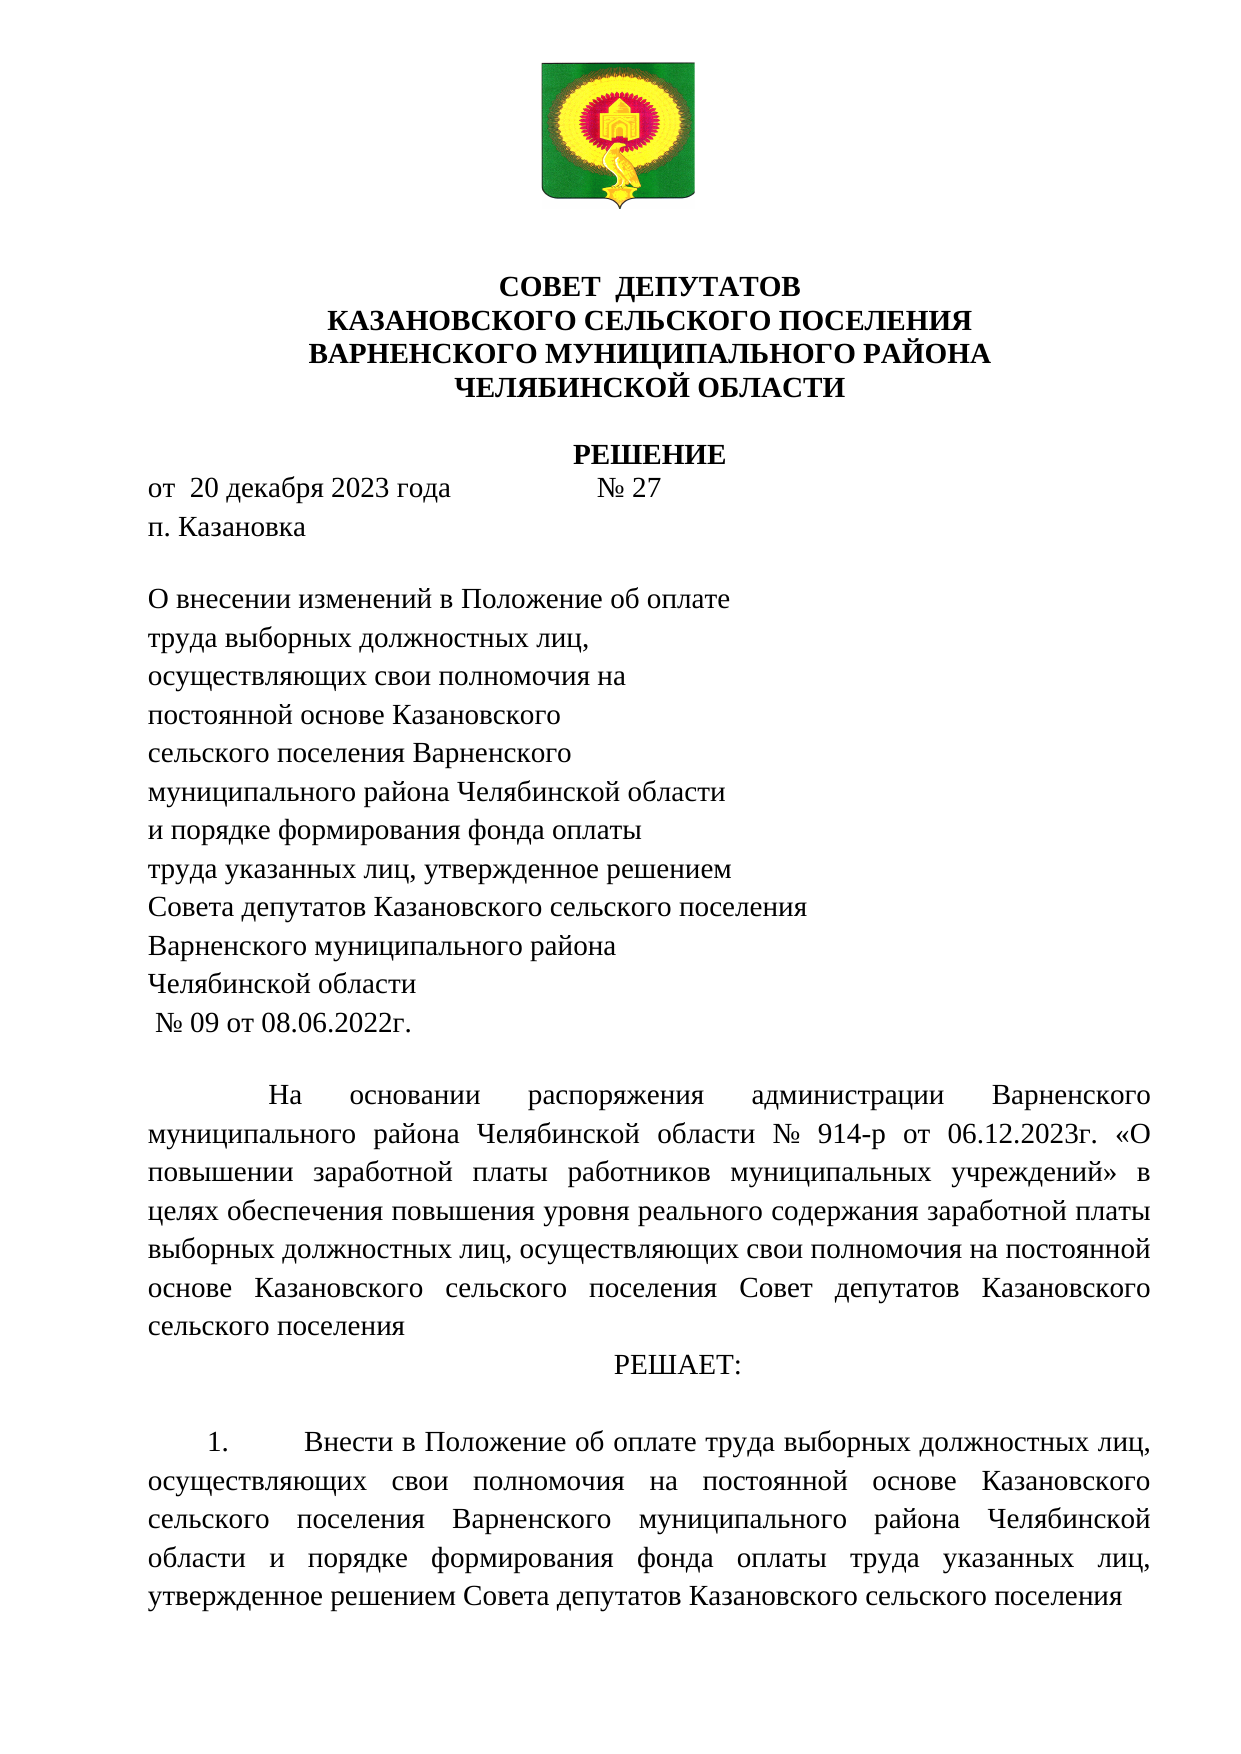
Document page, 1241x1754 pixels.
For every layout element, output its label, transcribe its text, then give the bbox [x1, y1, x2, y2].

text На основании распоряжения администрации Варненского муниципального района Челябинской области № 914-р от 06.12.2023г. «О повышении заработной платы работников муниципальных учреждений» в целях обеспечения повышения уровня реального содержания заработной платы выборных должностных лиц, осуществляющих свои полномочия на постоянной основе Казановского сельского поселения Совет депутатов Казановского сельского поселения [148, 1077, 1152, 1342]
list Внести в Положение об оплате труда выборных должностных лиц, осуществляющих свои полномочия на постоянной основе Казановского сельского поселения Варненского муниципального района Челябинской области и порядке формирования фонда оплаты труда указанных лиц, утвержденное решением Совета депутатов Казановского сельского поселения [148, 1424, 1152, 1612]
text РЕШАЕТ: [148, 1347, 1152, 1381]
text от 20 декабря 2023 года № 27 [148, 471, 1152, 504]
text Челябинской области [148, 967, 1152, 1000]
title СОВЕТ ДЕПУТАТОВ [148, 269, 1152, 303]
picture [541, 61, 695, 209]
text осуществляющих свои полномочия на [148, 658, 1152, 692]
text № 09 от 08.06.2022г. [148, 1005, 1152, 1039]
title КАЗАНОВСКОГО СЕЛЬСКОГО ПОСЕЛЕНИЯ [148, 303, 1152, 336]
text труда указанных лиц, утвержденное решением [148, 851, 1152, 884]
text О внесении изменений в Положение об оплате [148, 581, 1152, 615]
text постоянной основе Казановского [148, 697, 1152, 730]
text муниципального района Челябинской области [148, 774, 1152, 807]
text и порядке формирования фонда оплаты [148, 812, 1152, 846]
text труда выборных должностных лиц, [148, 620, 1152, 653]
text Варненского муниципального района [148, 928, 1152, 962]
text сельского поселения Варненского [148, 735, 1152, 769]
text п. Казановка [148, 509, 1152, 543]
text Совета депутатов Казановского сельского поселения [148, 889, 1152, 923]
title РЕШЕНИЕ [148, 437, 1152, 471]
title ЧЕЛЯБИНСКОЙ ОБЛАСТИ [148, 370, 1152, 403]
title ВАРНЕНСКОГО МУНИЦИПАЛЬНОГО РАЙОНА [148, 336, 1152, 370]
